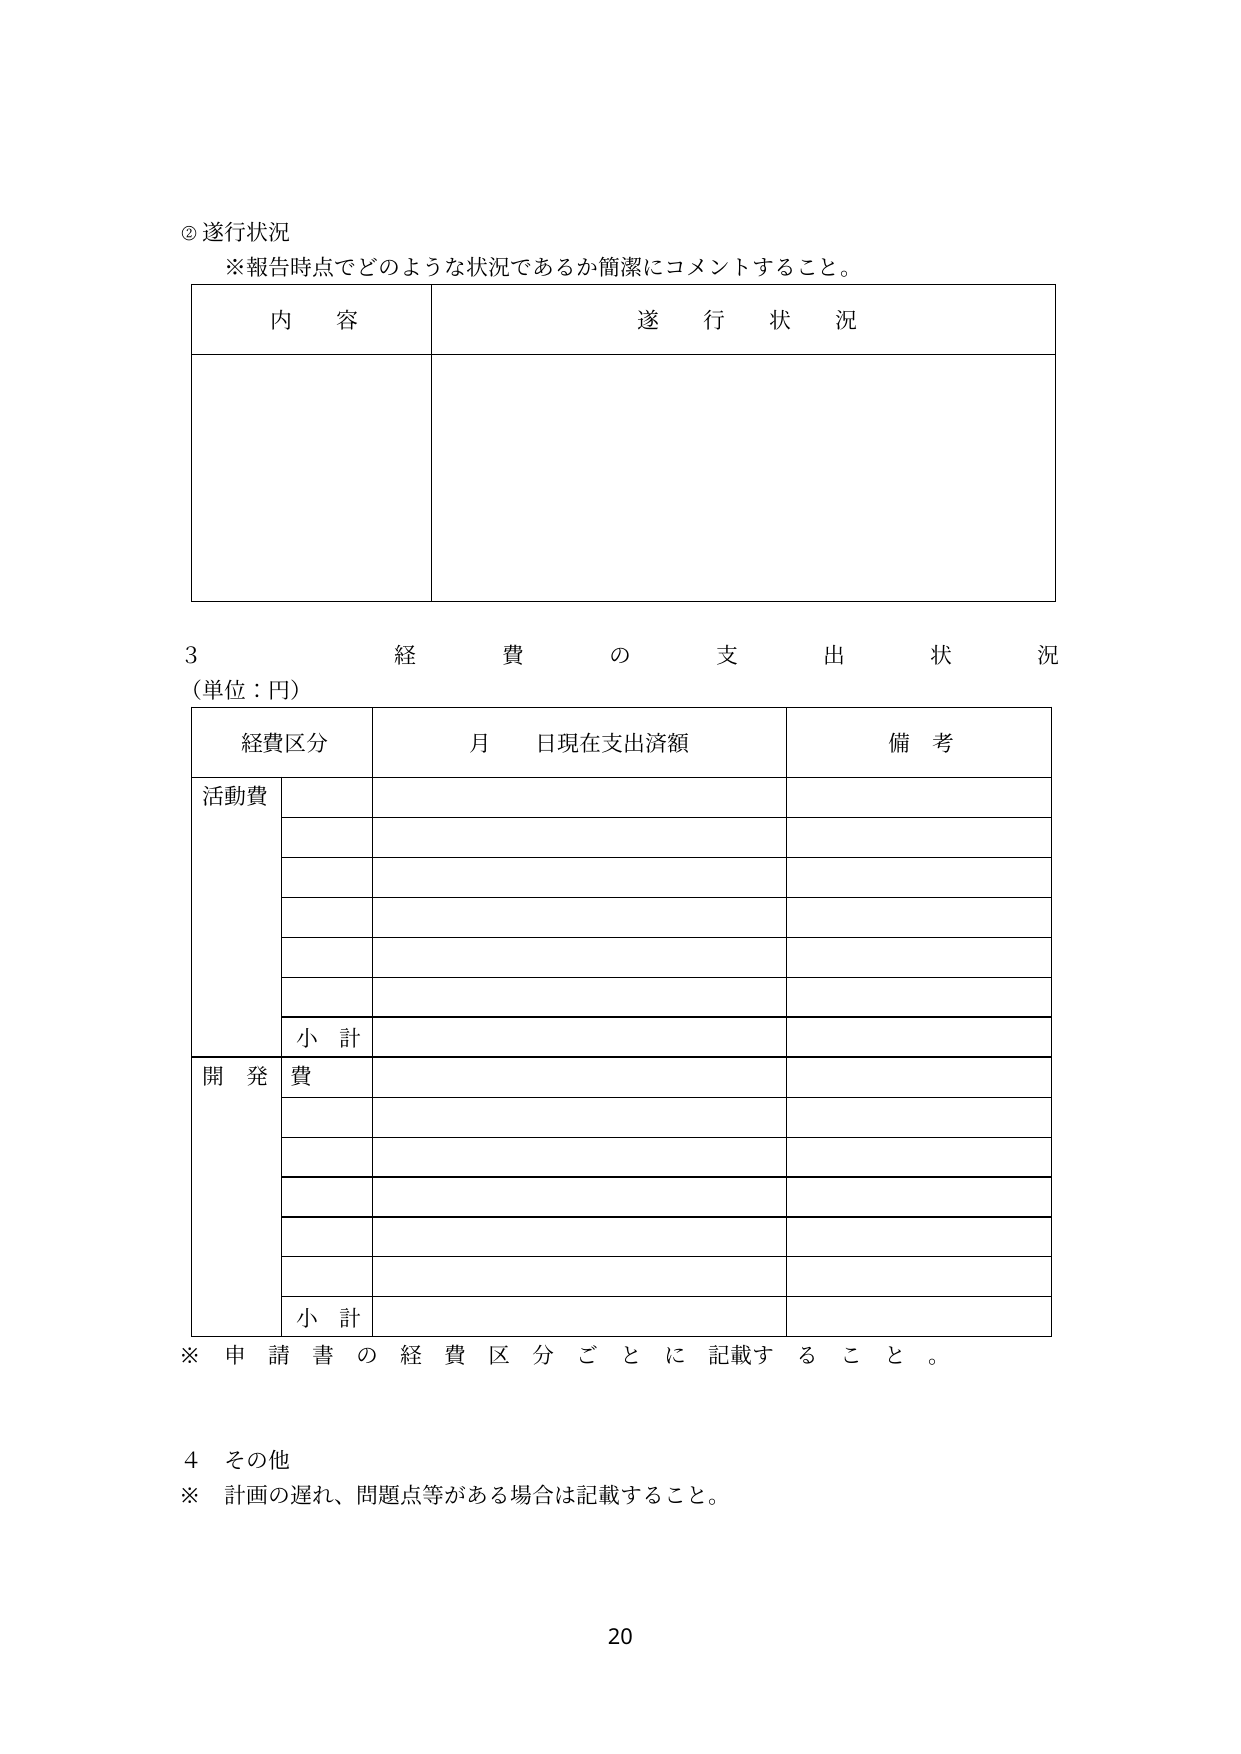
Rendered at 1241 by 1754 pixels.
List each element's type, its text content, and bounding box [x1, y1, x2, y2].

table_cell [787, 1098, 1051, 1137]
table_cell [787, 1138, 1051, 1176]
table_header 遂 行 状 況 [432, 285, 1055, 354]
table_cell [373, 778, 786, 817]
table_cell 小 計 [282, 1018, 372, 1056]
table_cell [282, 818, 372, 857]
table_cell [373, 898, 786, 937]
table_cell [787, 978, 1051, 1016]
table_cell [787, 1257, 1051, 1296]
table_cell [373, 818, 786, 857]
table_cell [282, 1098, 372, 1137]
table_header 備 考 [787, 708, 1051, 777]
table_cell [373, 978, 786, 1016]
table_cell [373, 1218, 786, 1256]
table_cell [373, 1138, 786, 1176]
table_cell [787, 818, 1051, 857]
table_cell [282, 1178, 372, 1216]
table_cell [373, 858, 786, 897]
table_cell [787, 858, 1051, 897]
table_cell [373, 1297, 786, 1336]
text ※ 計画の遅れ、問題点等がある場合は記載すること。 [181, 1477, 1060, 1512]
table_cell [373, 938, 786, 977]
table_cell [282, 1138, 372, 1176]
table_cell [787, 1178, 1051, 1216]
table_cell [787, 1058, 1051, 1097]
text ※報告時点でどのような状況であるか簡潔にコメントすること。 [181, 249, 1060, 284]
table_cell [282, 1257, 372, 1296]
text ※申請書の経費区分ごとに記載すること。 [181, 1337, 1060, 1372]
table_cell [373, 1098, 786, 1137]
table_cell [787, 938, 1051, 977]
table_cell [282, 898, 372, 937]
table_cell [373, 1257, 786, 1296]
table_cell [282, 1218, 372, 1256]
table_cell [282, 978, 372, 1016]
text ②遂行状況 [181, 214, 1060, 249]
table_cell [432, 355, 1055, 601]
text ３ 経費の支出状況 （単位：円） [181, 637, 1060, 707]
table_cell [192, 355, 431, 601]
table_cell 小 計 [282, 1297, 372, 1336]
table_cell [282, 938, 372, 977]
table_cell [787, 1218, 1051, 1256]
table_cell [787, 1018, 1051, 1056]
table_cell [787, 1297, 1051, 1336]
table_cell 活動費 [192, 778, 281, 1056]
table_cell [282, 778, 372, 817]
table_cell [373, 1018, 786, 1056]
table_cell [787, 898, 1051, 937]
table_cell 開発費 [192, 1058, 281, 1336]
table_cell [787, 778, 1051, 817]
table_cell [373, 1058, 786, 1097]
table_header 内 容 [192, 285, 431, 354]
table_header 月 日現在支出済額 [373, 708, 786, 777]
table_cell [373, 1178, 786, 1216]
table_cell [282, 858, 372, 897]
table_cell [282, 1058, 372, 1097]
table_header 経費区分 [192, 708, 372, 777]
text ４ その他 [181, 1442, 1060, 1477]
